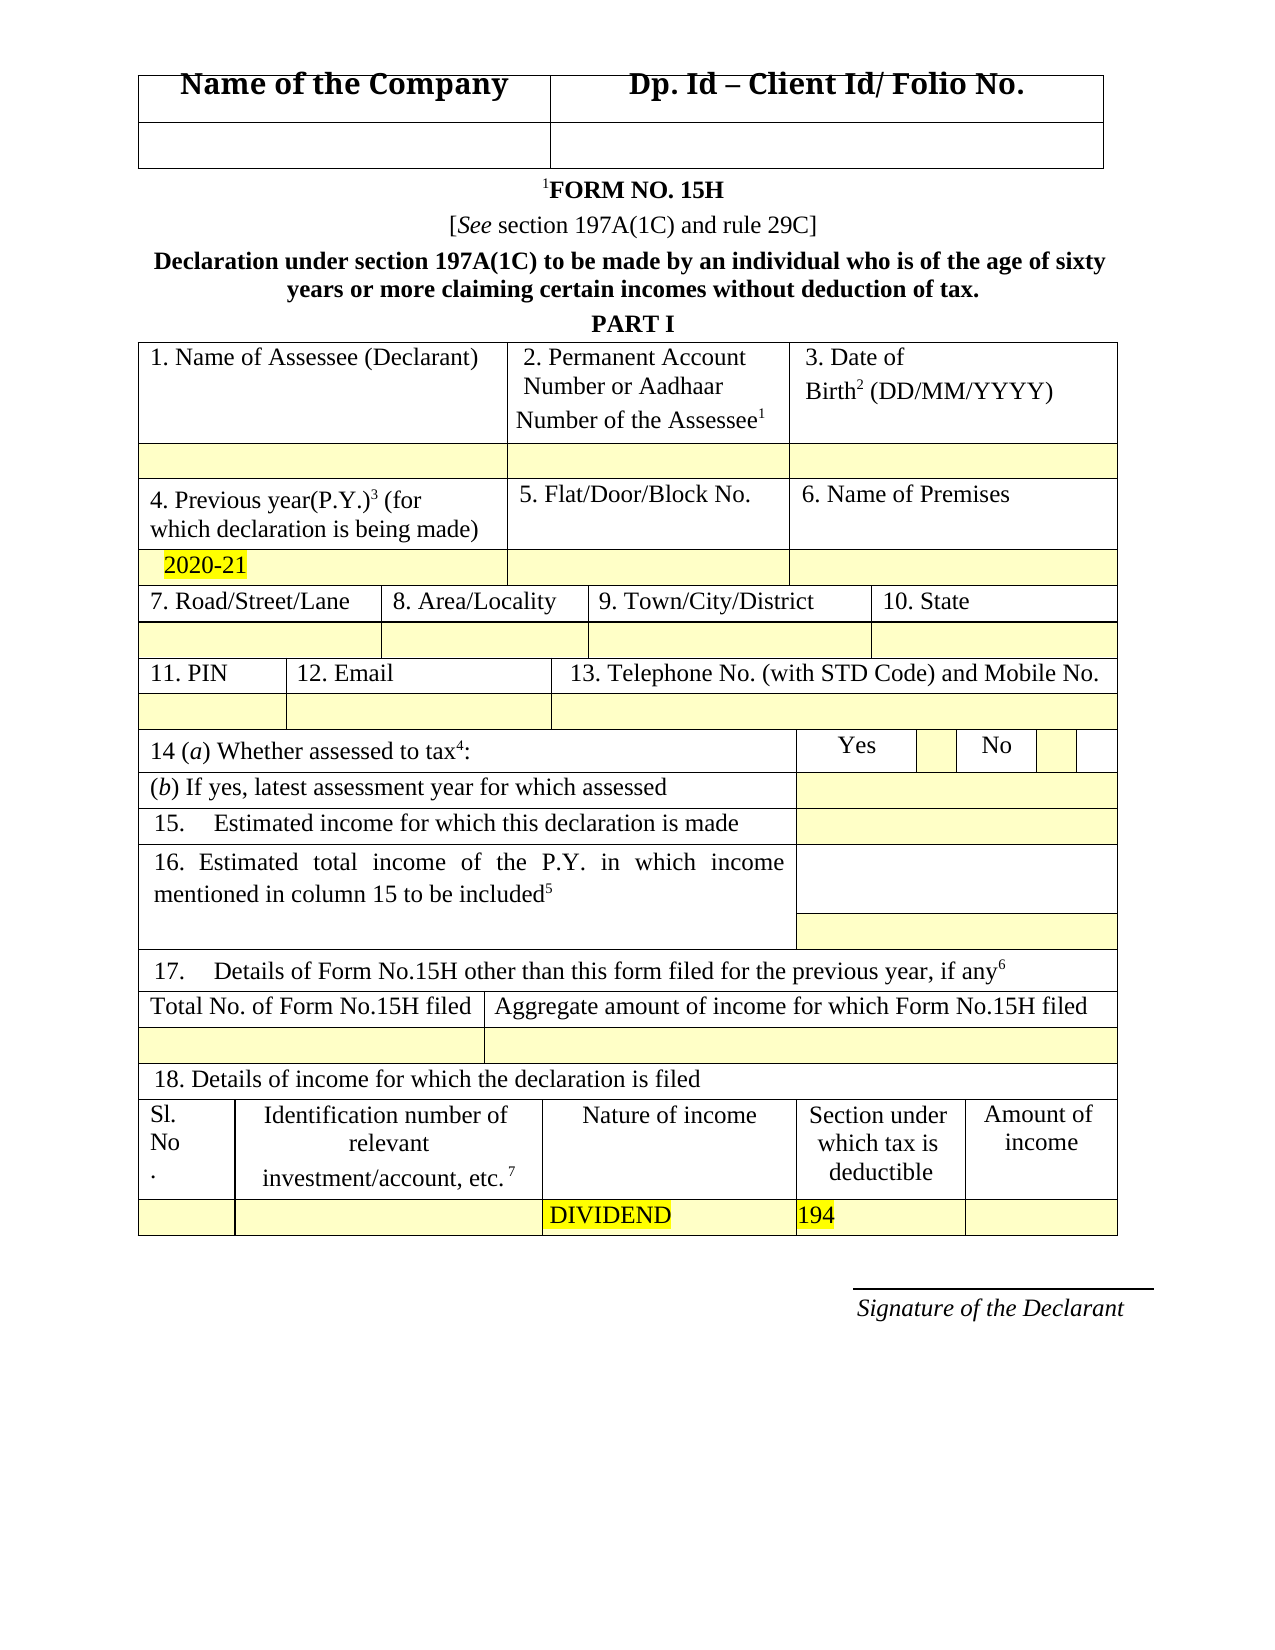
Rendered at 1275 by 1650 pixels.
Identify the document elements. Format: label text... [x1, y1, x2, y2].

table_cell [1037, 730, 1076, 772]
table_cell [797, 845, 1117, 913]
table_cell [139, 1200, 234, 1235]
table_cell Identification number of relevant investment/account, etc. 7 [236, 1100, 542, 1199]
text Declaration under section 197A(1C) to be made by an individual who is of the age of sixty years or more claiming certain incomes without deduction of tax. [138, 246, 1128, 303]
table_cell [797, 809, 1117, 844]
table_cell [872, 623, 1117, 657]
table_cell Aggregate amount of income for which Form No.15H filed [485, 992, 1117, 1027]
table_cell [966, 1200, 1117, 1235]
table_cell [790, 550, 1117, 585]
table_cell Section under which tax is deductible [797, 1100, 965, 1199]
table_cell [790, 444, 1117, 478]
table_cell Estimated total income of the P.Y. in which income mentioned in column 15 to be included5 [139, 845, 796, 949]
table_cell [508, 444, 789, 478]
table_cell Sl. No. [139, 1100, 234, 1199]
table_cell [236, 1200, 542, 1235]
table_cell 10. State [872, 586, 1117, 621]
table_cell (b) If yes, latest assessment year for which assessed [139, 773, 796, 808]
table_cell Estimated income for which this declaration is made [139, 809, 796, 844]
text Signature of the Declarant [138, 1294, 1128, 1380]
table_cell [797, 773, 1117, 808]
table_cell [139, 1028, 484, 1063]
table_cell 18. Details of income for which the declaration is filed [139, 1064, 1117, 1099]
table_cell DIVIDEND [543, 1200, 796, 1235]
table_header Name of the Company [139, 76, 550, 122]
table_cell Yes [797, 730, 916, 772]
table_cell [139, 623, 381, 657]
table_cell [382, 623, 588, 657]
table_header 1. Name of Assessee (Declarant) [139, 343, 507, 442]
table_cell [551, 123, 1103, 168]
table_cell 5. Flat/Door/Block No. [508, 479, 789, 549]
text [See section 197A(1C) and rule 29C] [138, 210, 1128, 239]
table_cell 13. Telephone No. (with STD Code) and Mobile No. [552, 659, 1117, 693]
table_header 2. Permanent Account Number or Aadhaar Number of the Assessee1 [508, 343, 789, 442]
table_cell [139, 694, 286, 729]
table_cell 8. Area/Locality [382, 586, 588, 621]
table_cell Amount of income [966, 1100, 1117, 1199]
table_cell [552, 694, 1117, 729]
table_cell 6. Name of Premises [790, 479, 1117, 549]
table_cell [508, 550, 789, 585]
table_cell [139, 444, 507, 478]
table_cell 14 (a) Whether assessed to tax4: [139, 730, 796, 772]
table_cell Total No. of Form No.15H filed [139, 992, 484, 1027]
table_cell [485, 1028, 1117, 1063]
table_cell 2020-21 [139, 550, 507, 585]
table_cell Nature of income [543, 1100, 796, 1199]
table_header Dp. Id – Client Id/ Folio No. [551, 76, 1103, 122]
table_cell [139, 123, 550, 168]
table_cell [917, 730, 956, 772]
table_cell 9. Town/City/District [589, 586, 871, 621]
text 1FORM NO. 15H [138, 175, 1128, 204]
table_cell [797, 914, 1117, 949]
text PART I [138, 310, 1128, 338]
table_cell 11. PIN [139, 659, 286, 693]
table_cell [1077, 730, 1117, 772]
table_header 3. Date of Birth2 (DD/MM/YYYY) [790, 343, 1117, 442]
table_cell 7. Road/Street/Lane [139, 586, 381, 621]
table_cell [589, 623, 871, 657]
table_cell 194 [797, 1200, 965, 1235]
table_cell 4. Previous year(P.Y.)3 (for which declaration is being made) [139, 479, 507, 549]
table_cell [287, 694, 551, 729]
table_cell 12. Email [287, 659, 551, 693]
table_cell Details of Form No.15H other than this form filed for the previous year, if any6 [139, 950, 1117, 991]
table_cell No [957, 730, 1036, 772]
